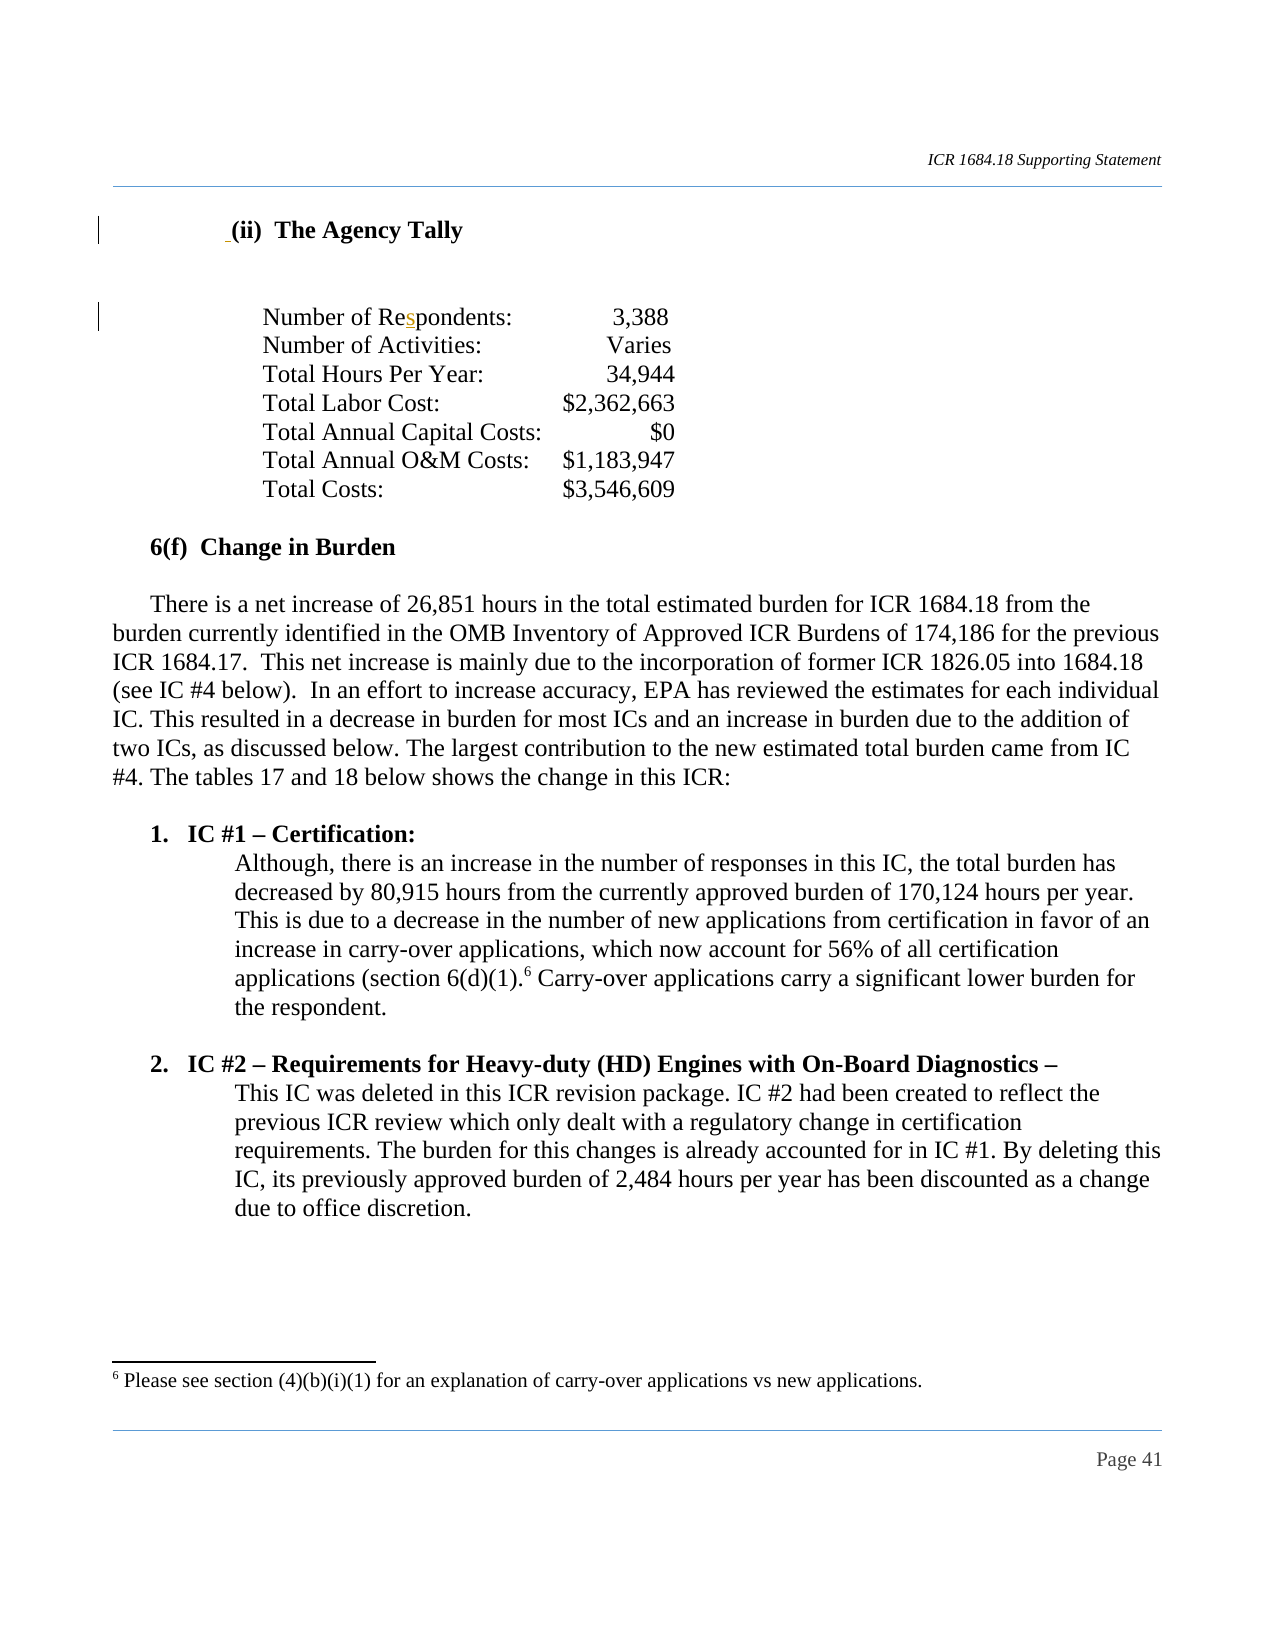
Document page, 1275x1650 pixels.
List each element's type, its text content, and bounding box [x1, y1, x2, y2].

list Although, there is an increase in the number of responses in this IC, the total burden has decreased by 80,915 hours from the currently approved burden of 170,124 hours per year. This is due to a decrease in the number of new applications from certification in favor of an increase in carry-over applications, which now account for 56% of all certification applications (section 6(d)(1). Carry-over applications carry a significant lower burden for the respondent. [234, 848, 1162, 1021]
list Total Annual O&M Costs: $1,183,947 [262, 446, 1162, 474]
list Total Annual Capital Costs: $0 [262, 417, 1162, 446]
list Number of Activities: Varies [262, 331, 1162, 359]
list This IC was deleted in this ICR revision package. IC #2 had been created to reflect the previous ICR review which only dealt with a regulatory change in certification requirements. The burden for this changes is already accounted for in IC #1. By deleting this IC, its previously approved burden of 2,484 hours per year has been discounted as a change due to office discretion. [234, 1078, 1162, 1222]
list Total Hours Per Year: 34,944 [262, 359, 1162, 388]
list IC #1 – Certification: [150, 819, 1162, 848]
list Total Labor Cost: $2,362,663 [262, 388, 1162, 417]
list 6(f) Change in Burden [150, 532, 1162, 561]
list (ii) The Agency Tally [225, 216, 1162, 244]
list Number of Repondents: 3,388 [262, 302, 1162, 331]
list Total Costs: $3,546,609 [262, 474, 1162, 503]
list There is a net increase of 26,851 hours in the total estimated burden for ICR 1684.18 from the burden currently identified in the OMB Inventory of Approved ICR Burdens of 174,186 for the previous ICR 1684.17. This net increase is mainly due to the incorporation of former ICR 1826.05 into 1684.18 (see IC #4 below). In an effort to increase accuracy, EPA has reviewed the estimates for each individual IC. This resulted in a decrease in burden for most ICs and an increase in burden due to the addition of two ICs, as discussed below. The largest contribution to the new estimated total burden came from IC #4. The tables 17 and 18 below shows the change in this ICR: [112, 589, 1162, 791]
list IC #2 – Requirements for Heavy-duty (HD) Engines with On-Board Diagnostics – [150, 1049, 1162, 1078]
